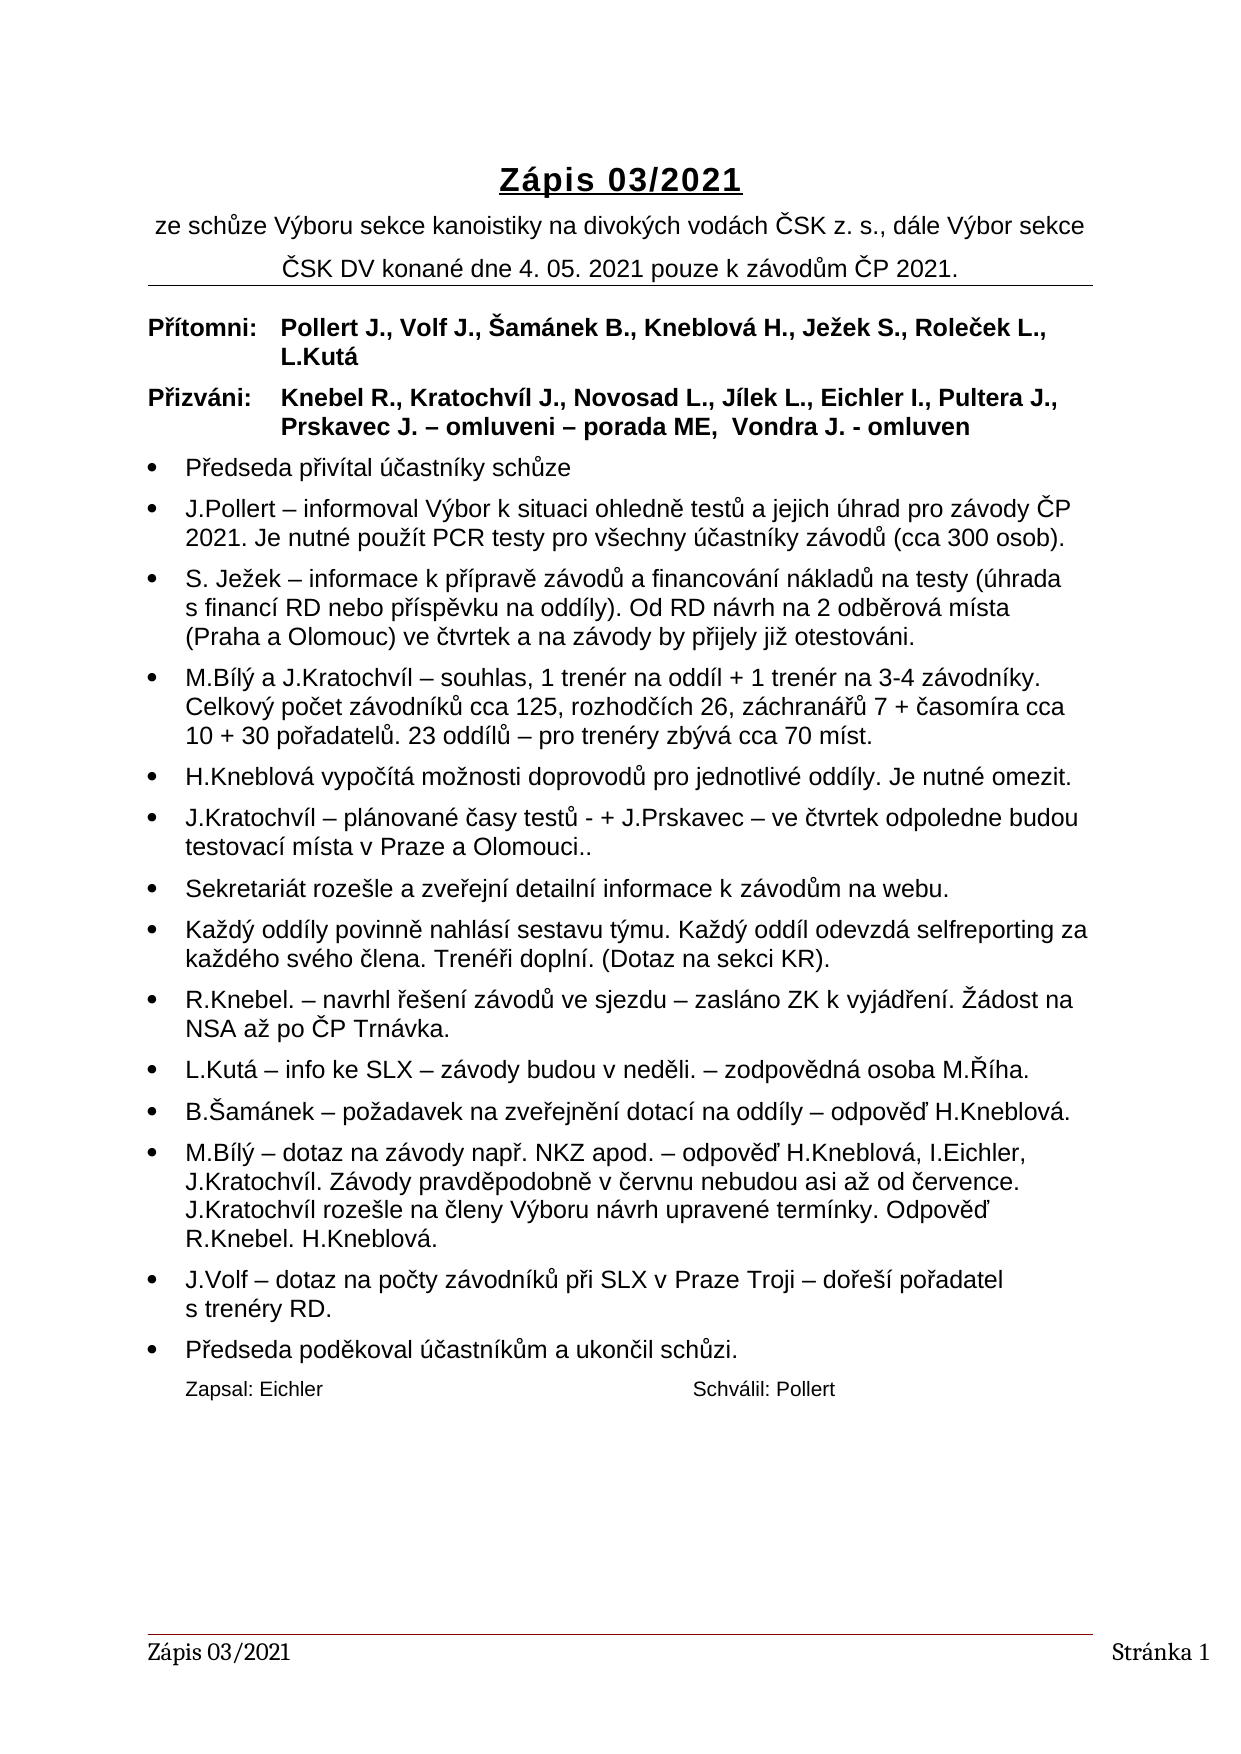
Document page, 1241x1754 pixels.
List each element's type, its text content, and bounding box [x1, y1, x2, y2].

list H.Kneblová vypočítá možnosti doprovodů pro jednotlivé oddíly. Je nutné omezit. [148, 762, 1093, 791]
list L.Kutá – info ke SLX – závody budou v neděli. – zodpovědná osoba M.Říha. [148, 1055, 1093, 1084]
text Přítomni: Pollert J., Volf J., Šamánek B., Kneblová H., Ježek S., Roleček L., L.Kutá [148, 313, 1093, 370]
subtitle ze schůze Výboru sekce kanoistiky na divokých vodách ČSK z. s., dále Výbor sekce ČSK DV konané dne 4. 05. 2021 pouze k závodům ČP 2021. [148, 211, 1093, 285]
list B.Šamánek – požadavek na zveřejnění dotací na oddíly – odpověď H.Kneblová. [148, 1096, 1093, 1125]
list R.Knebel. – navrhl řešení závodů ve sjezdu – zasláno ZK k vyjádření. Žádost na NSA až po ČP Trnávka. [148, 985, 1093, 1043]
list Každý oddíly povinně nahlásí sestavu týmu. Každý oddíl odevzdá selfreporting za každého svého člena. Trenéři doplní. (Dotaz na sekci KR). [148, 915, 1093, 972]
list M.Bílý a J.Kratochvíl – souhlas, 1 trenér na oddíl + 1 trenér na 3-4 závodníky. Celkový počet závodníků cca 125, rozhodčích 26, záchranářů 7 + časomíra cca 10 + 30 pořadatelů. 23 oddílů – pro trenéry zbývá cca 70 míst. [148, 663, 1093, 749]
subtitle Zápis 03/2021 [148, 160, 1093, 198]
list M.Bílý – dotaz na závody např. NKZ apod. – odpověď H.Kneblová, I.Eichler, J.Kratochvíl. Závody pravděpodobně v červnu nebudou asi až od července. J.Kratochvíl rozešle na členy Výboru návrh upravené termínky. Odpověď R.Knebel. H.Kneblová. [148, 1138, 1093, 1253]
list J.Pollert – informoval Výbor k situaci ohledně testů a jejich úhrad pro závody ČP 2021. Je nutné použít PCR testy pro všechny účastníky závodů (cca 300 osob). [148, 494, 1093, 552]
list Sekretariát rozešle a zveřejní detailní informace k závodům na webu. [148, 873, 1093, 902]
list Předseda přivítal účastníky schůze [148, 453, 1093, 482]
list J.Volf – dotaz na počty závodníků při SLX v Praze Troji – dořeší pořadatel s trenéry RD. [148, 1265, 1093, 1323]
list S. Ježek – informace k přípravě závodů a financování nákladů na testy (úhrada s financí RD nebo příspěvku na oddíly). Od RD návrh na 2 odběrová místa (Praha a Olomouc) ve čtvrtek a na závody by přijely již otestováni. [148, 564, 1093, 651]
text Zapsal: Eichler Schválil: Pollert [185, 1377, 1093, 1401]
text Přizváni: Knebel R., Kratochvíl J., Novosad L., Jílek L., Eichler I., Pultera J., Prskavec J. – omluveni – porada ME, Vondra J. - omluven [148, 383, 1093, 440]
list J.Kratochvíl – plánované časy testů - + J.Prskavec – ve čtvrtek odpoledne budou testovací místa v Praze a Olomouci.. [148, 803, 1093, 861]
list Předseda poděkoval účastníkům a ukončil schůzi. [148, 1336, 1093, 1364]
